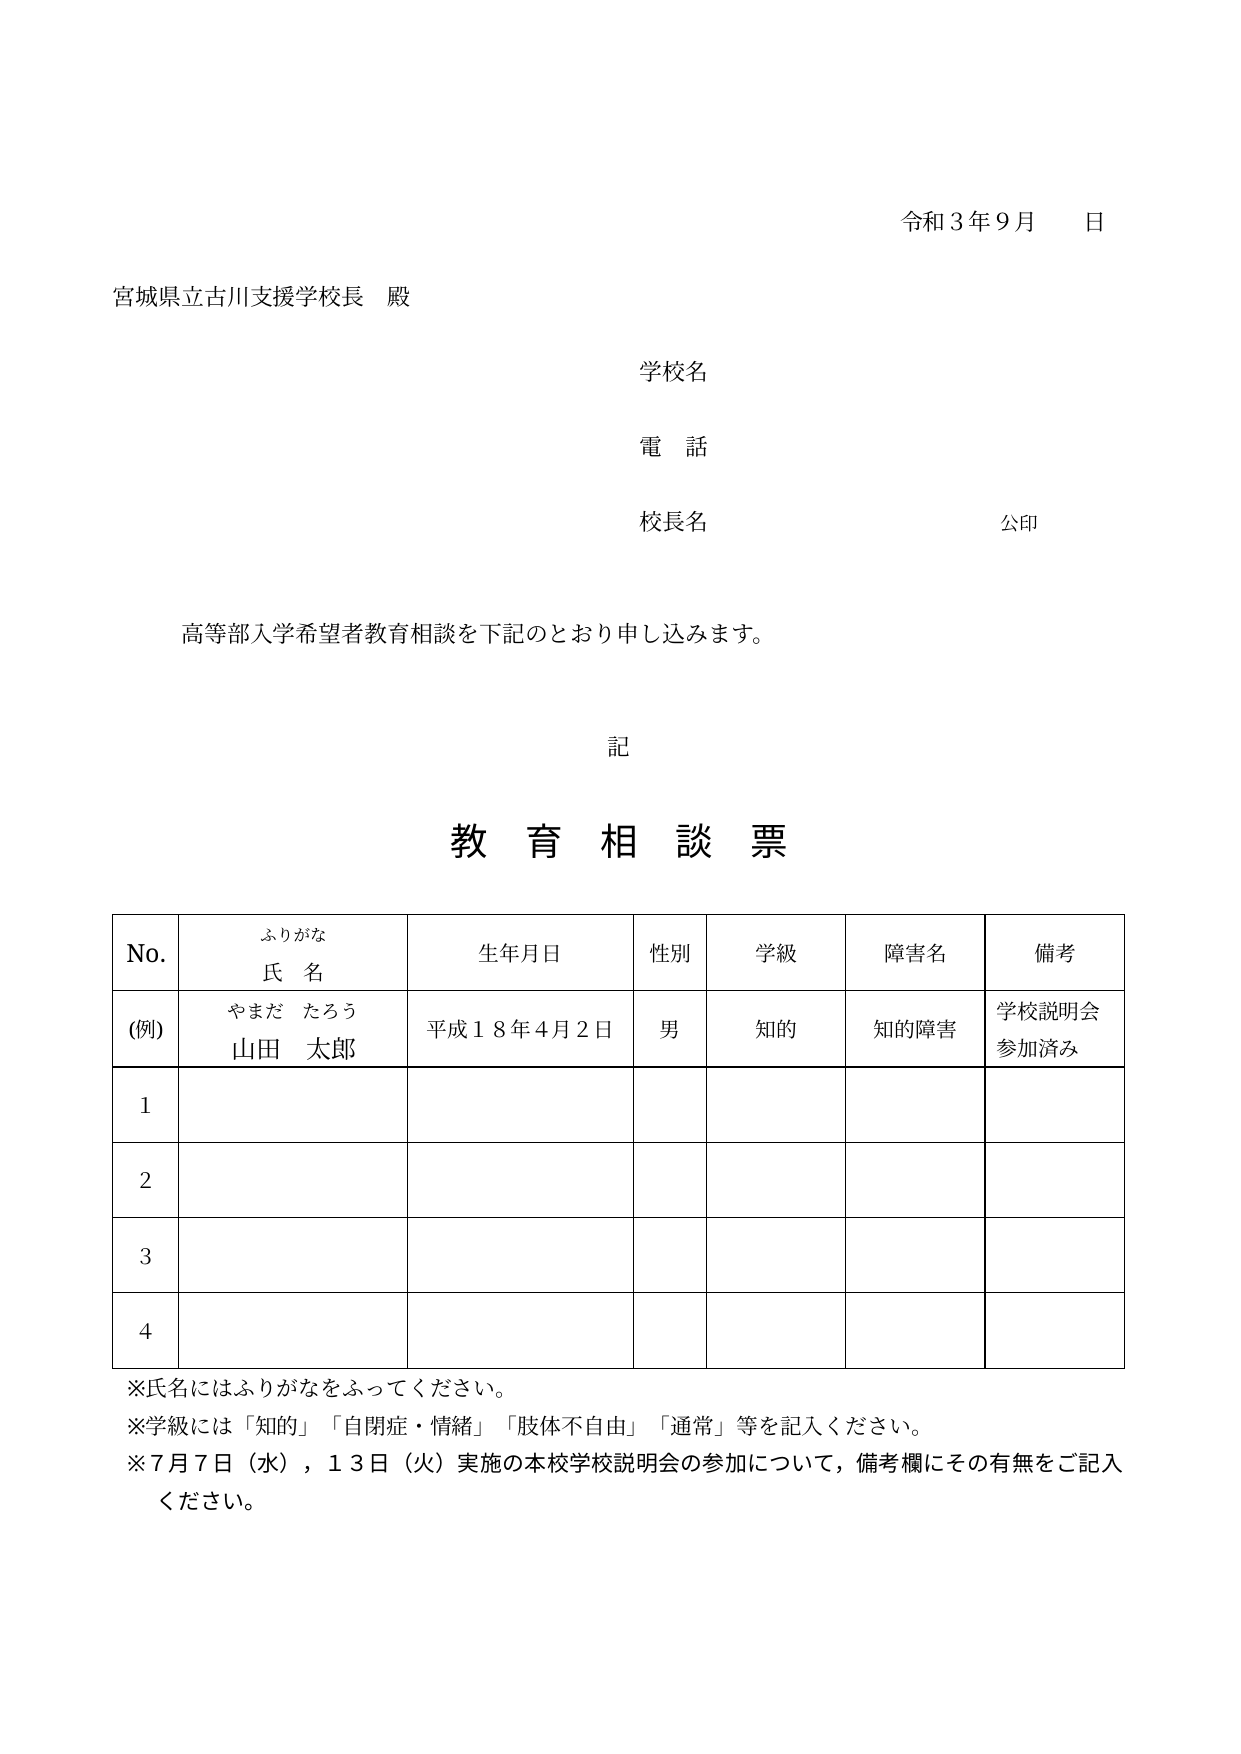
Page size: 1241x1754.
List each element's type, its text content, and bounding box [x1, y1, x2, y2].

table_cell [707, 1293, 845, 1368]
text 学校名 [112, 352, 1125, 389]
table_cell １ [113, 1068, 178, 1142]
table_cell ３ [113, 1218, 178, 1292]
text 宮城県立古川支援学校長 殿 [112, 277, 1125, 314]
table_cell [634, 1218, 706, 1292]
table_header 性別 [634, 915, 706, 990]
table_header ふりがな 氏 名 [179, 915, 407, 990]
table_cell 学校説明会参加済み [986, 991, 1124, 1066]
table_header 生年月日 [408, 915, 633, 990]
table_header 備考 [986, 915, 1124, 990]
table_cell [634, 1143, 706, 1217]
table_header 障害名 [846, 915, 984, 990]
table_cell 平成１８年４月２日 [408, 991, 633, 1066]
table_cell [846, 1143, 984, 1217]
text 記 [112, 727, 1125, 764]
table_cell [986, 1293, 1124, 1368]
table_header No. [113, 915, 178, 990]
table_cell [179, 1143, 407, 1217]
text 校長名 公印 [112, 502, 1125, 539]
table_cell 男 [634, 991, 706, 1066]
table_cell 知的 [707, 991, 845, 1066]
table_cell [179, 1293, 407, 1368]
table_cell (例) [113, 991, 178, 1066]
table_cell ４ [113, 1293, 178, 1368]
table_cell [707, 1068, 845, 1142]
table_cell 知的障害 [846, 991, 984, 1066]
table_cell [846, 1068, 984, 1142]
table_cell [707, 1218, 845, 1292]
table_cell [179, 1068, 407, 1142]
table_cell [986, 1143, 1124, 1217]
table_cell [986, 1068, 1124, 1142]
text ※氏名にはふりがなをふってください。 [127, 1369, 1125, 1406]
table_cell [408, 1218, 633, 1292]
text ※７月７日（水），１３日（火）実施の本校学校説明会の参加について，備考欄にその有無をご記入ください。 [127, 1444, 1125, 1519]
table_cell [179, 1218, 407, 1292]
text 令和３年９月 日 [112, 202, 1125, 239]
table_cell [408, 1143, 633, 1217]
text 高等部入学希望者教育相談を下記のとおり申し込みます。 [112, 614, 1125, 652]
table_cell [408, 1068, 633, 1142]
text 教 育 相 談 票 [112, 802, 1125, 877]
table_cell [986, 1218, 1124, 1292]
table_cell やまだ たろう 山田 太郎 [179, 991, 407, 1066]
table_cell [634, 1293, 706, 1368]
table_cell [846, 1293, 984, 1368]
text ※学級には「知的」「自閉症・情緒」「肢体不自由」「通常」等を記入ください。 [127, 1406, 1125, 1444]
table_cell [408, 1293, 633, 1368]
table_cell [707, 1143, 845, 1217]
table_cell ２ [113, 1143, 178, 1217]
text 電 話 [112, 427, 1125, 464]
table_cell [846, 1218, 984, 1292]
table_cell [634, 1068, 706, 1142]
table_header 学級 [707, 915, 845, 990]
